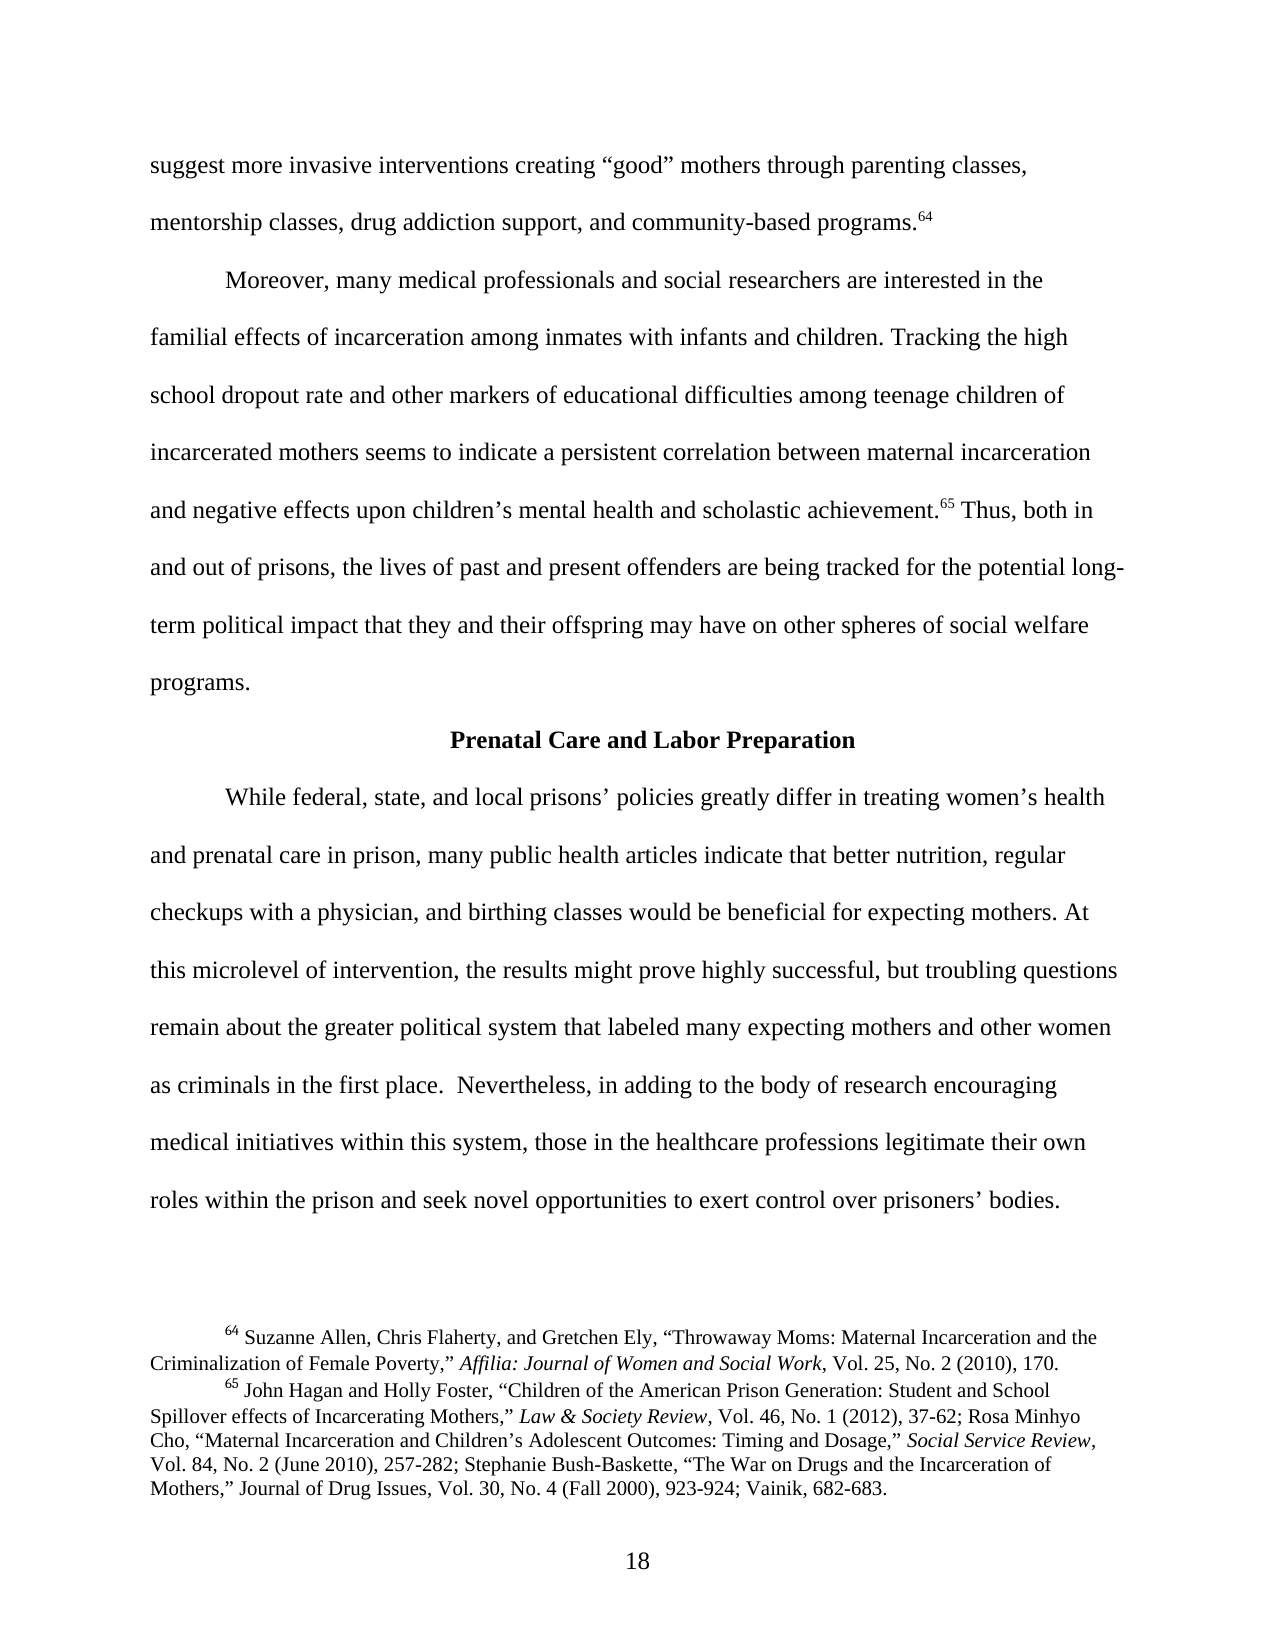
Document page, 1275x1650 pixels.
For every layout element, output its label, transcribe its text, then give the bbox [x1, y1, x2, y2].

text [150, 150, 1125, 236]
text Moreover, many medical professionals and social researchers are interested in the familial effects of incarceration among inmates with infants and children. Tracking the high school dropout rate and other markers of educational difficulties among teenage children of incarcerated mothers seems to indicate a persistent correlation between maternal incarceration and negative effects upon children’s mental health and scholastic achievement. Thus, both in and out of prisons, the lives of past and present offenders are being tracked for the potential long-term political impact that they and their offspring may have on other spheres of social welfare programs. [150, 265, 1125, 696]
text Prenatal Care and Labor Preparation [375, 725, 1125, 754]
text While federal, state, and local prisons’ policies greatly differ in treating women’s health and prenatal care in prison, many public health articles indicate that better nutrition, regular checkups with a physician, and birthing classes would be beneficial for expecting mothers. At this microlevel of intervention, the results might prove highly successful, but troubling questions remain about the greater political system that labeled many expecting mothers and other women as criminals in the first place. Nevertheless, in adding to the body of research encouraging medical initiatives within this system, those in the healthcare professions legitimate their own roles within the prison and seek novel opportunities to exert control over prisoners’ bodies. [150, 782, 1125, 1214]
